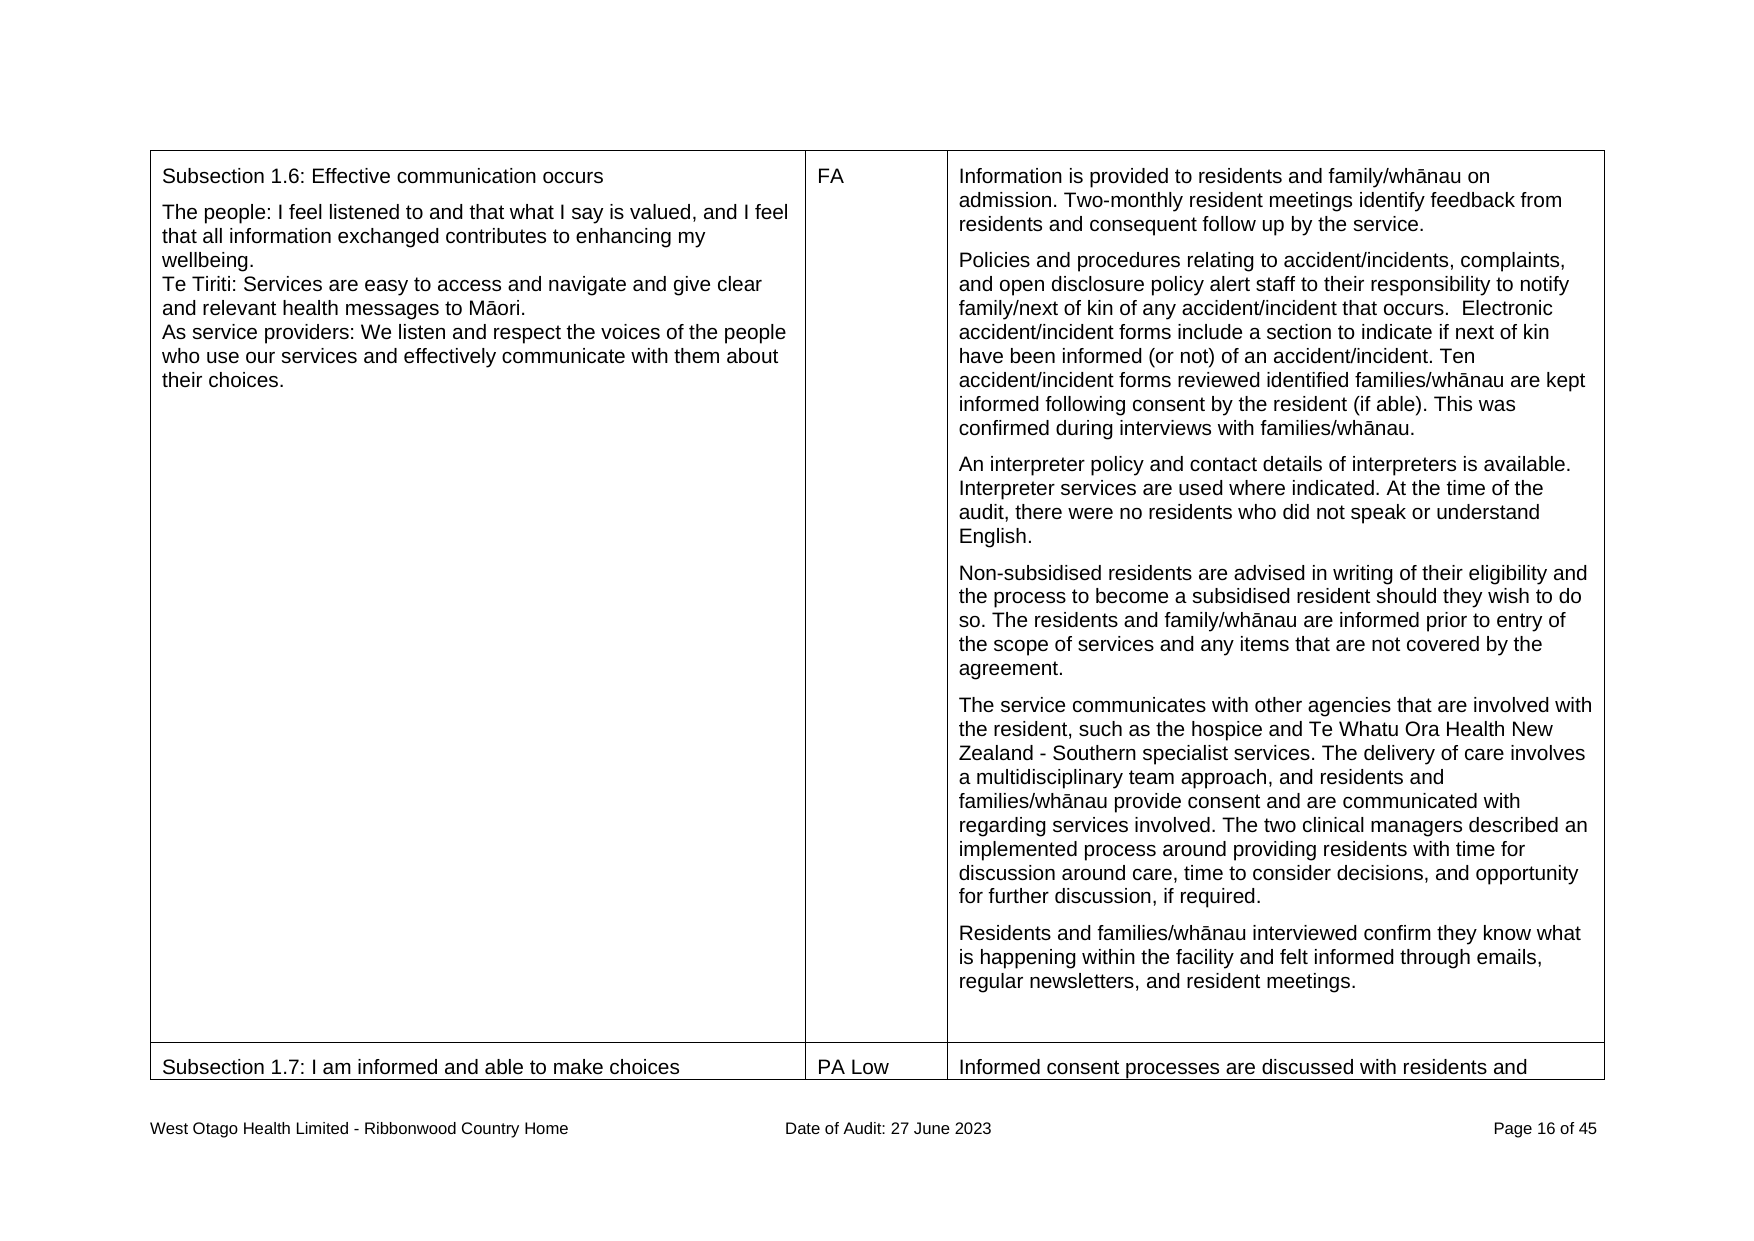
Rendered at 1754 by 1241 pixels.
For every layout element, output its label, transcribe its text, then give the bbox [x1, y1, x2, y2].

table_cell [151, 1043, 805, 1079]
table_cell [948, 1043, 1604, 1079]
table_cell FA [806, 151, 947, 1042]
table_cell Information is provided to residents and family/whānau on admission. Two-monthly resident meetings identify feedback from residents and consequent follow up by the service. Policies and procedures relating to accident/incidents, complaints, and open disclosure policy alert staff to their responsibility to notify family/next of kin of any accident/incident that occurs. Electronic accident/incident forms include a section to indicate if next of kin have been informed (or not) of an accident/incident. Ten accident/incident forms reviewed identified families/whānau are kept informed following consent by the resident (if able). This was confirmed during interviews with families/whānau. An interpreter policy and contact details of interpreters is available. Interpreter services are used where indicated. At the time of the audit, there were no residents who did not speak or understand English. Non-subsidised residents are advised in writing of their eligibility and the process to become a subsidised resident should they wish to do so. The residents and family/whānau are informed prior to entry of the scope of services and any items that are not covered by the agreement. The service communicates with other agencies that are involved with the resident, such as the hospice and Te Whatu Ora Health New Zealand - Southern specialist services. The delivery of care involves a multidisciplinary team approach, and residents and families/whānau provide consent and are communicated with regarding services involved. The two clinical managers described an implemented process around providing residents with time for discussion around care, time to consider decisions, and opportunity for further discussion, if required. Residents and families/whānau interviewed confirm they know what is happening within the facility and felt informed through emails, regular newsletters, and resident meetings. [948, 151, 1604, 1042]
table_cell PA Low [806, 1043, 947, 1079]
table_cell Subsection 1.6: Effective communication occurs The people: I feel listened to and that what I say is valued, and I feel that all information exchanged contributes to enhancing my wellbeing. Te Tiriti: Services are easy to access and navigate and give clear and relevant health messages to Māori. As service providers: We listen and respect the voices of the people who use our services and effectively communicate with them about their choices. [151, 151, 805, 1042]
